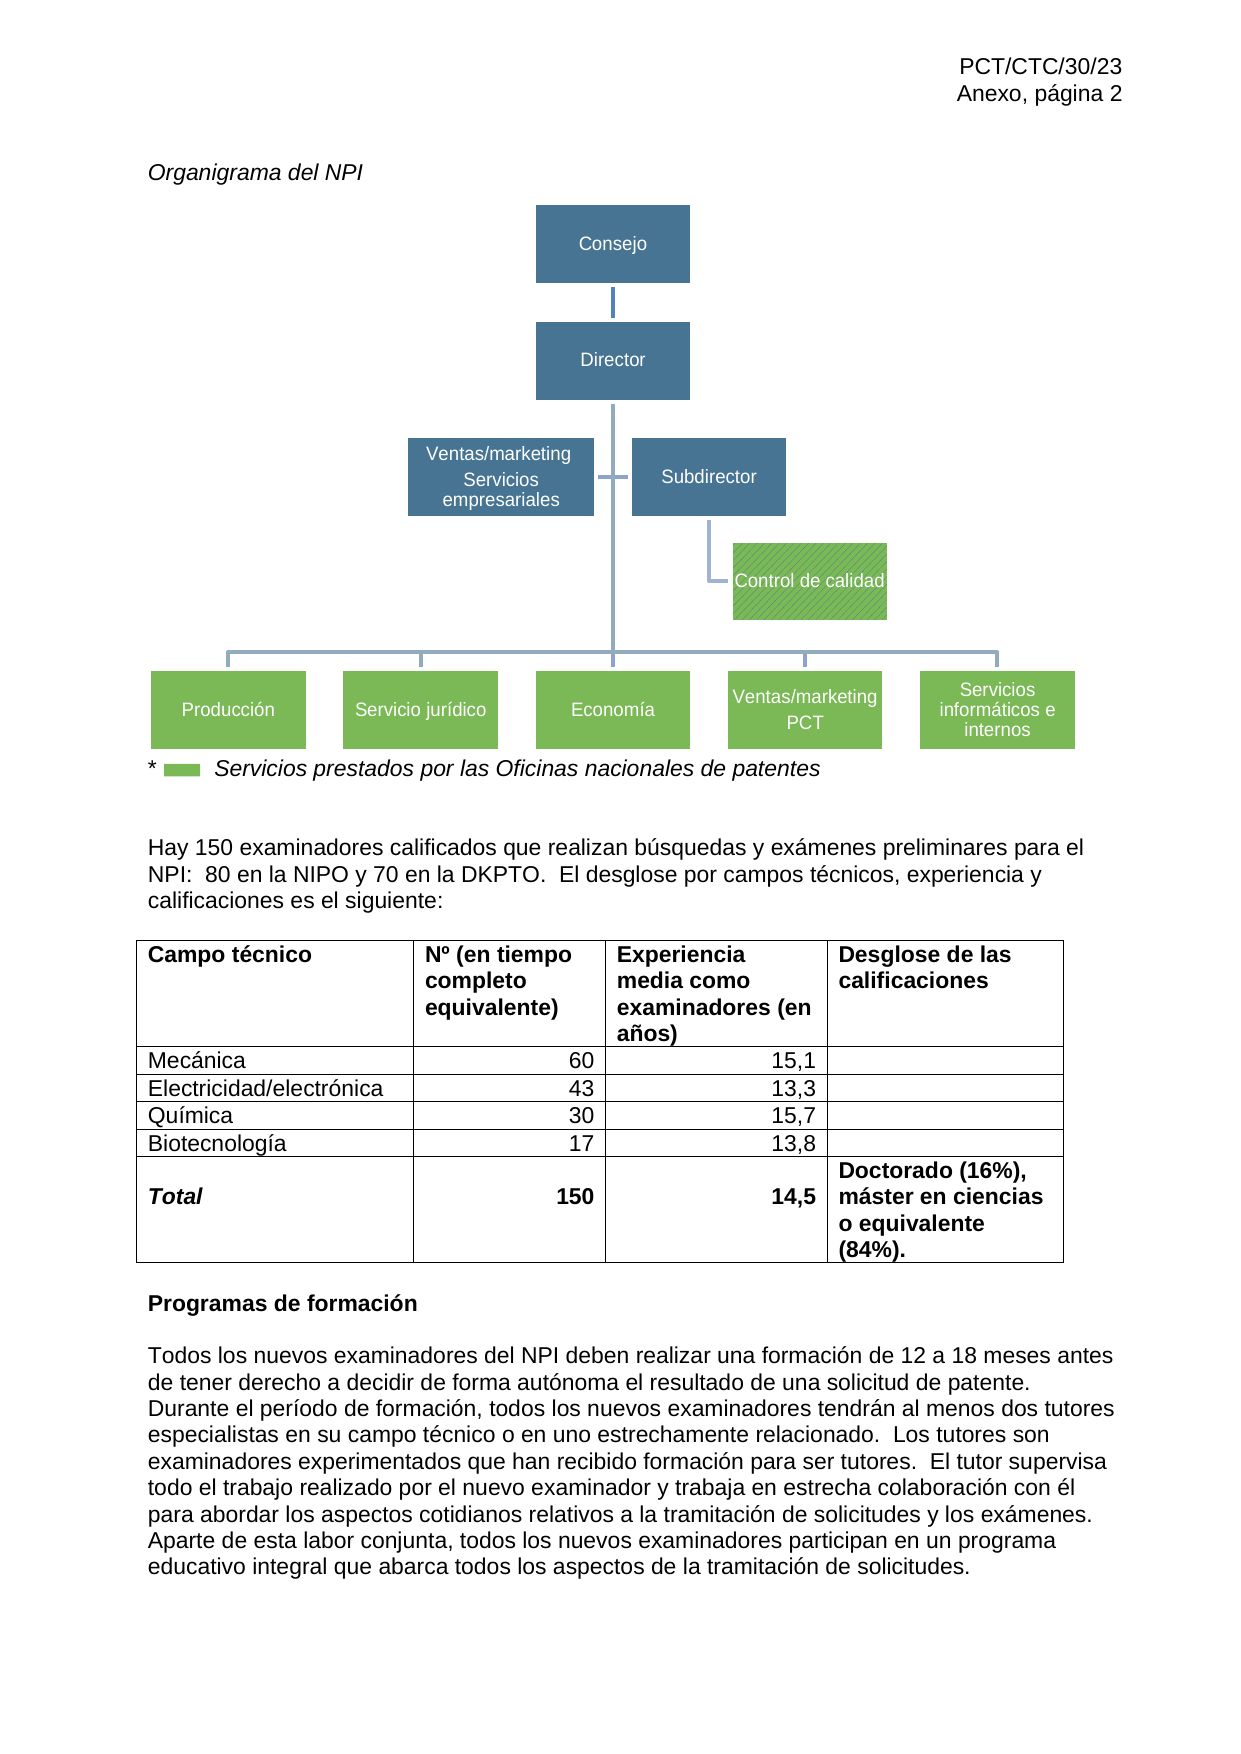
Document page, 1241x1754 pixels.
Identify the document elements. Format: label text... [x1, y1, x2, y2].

text Organigrama del NPI [148, 158, 1122, 185]
table_cell 15,7 [606, 1102, 827, 1128]
table_cell [828, 1047, 1063, 1074]
table_cell [828, 1130, 1063, 1156]
text Hay 150 examinadores calificados que realizan búsquedas y exámenes preliminares para el NPI: 80 en la NIPO y 70 en la DKPTO. El desglose por campos técnicos, experiencia y calificaciones es el siguiente: [148, 834, 1122, 913]
table_cell Electricidad/electrónica [137, 1075, 413, 1101]
table_cell [828, 1075, 1063, 1101]
table_cell 30 [414, 1102, 605, 1128]
table_cell 60 [414, 1047, 605, 1074]
table_cell 14,5 [606, 1157, 827, 1262]
table_header Experiencia media como examinadores (en años) [606, 941, 827, 1046]
text Todos los nuevos examinadores del NPI deben realizar una formación de 12 a 18 meses antes de tener derecho a decidir de forma autónoma el resultado de una solicitud de patente. Durante el período de formación, todos los nuevos examinadores tendrán al menos dos tutores especialistas en su campo técnico o en uno estrechamente relacionado. Los tutores son examinadores experimentados que han recibido formación para ser tutores. El tutor supervisa todo el trabajo realizado por el nuevo examinador y trabaja en estrecha colaboración con él para abordar los aspectos cotidianos relativos a la tramitación de solicitudes y los exámenes. Aparte de esta labor conjunta, todos los nuevos examinadores participan en un programa educativo integral que abarca todos los aspectos de la tramitación de solicitudes. [148, 1342, 1122, 1579]
table_cell 13,8 [606, 1130, 827, 1156]
table_cell 43 [414, 1075, 605, 1101]
table_header Desglose de las calificaciones [828, 941, 1063, 1046]
text Programas de formación [148, 1290, 1122, 1316]
table_header Campo técnico [137, 941, 413, 1046]
table_cell Doctorado (16%), máster en ciencias o equivalente (84%). [828, 1157, 1063, 1262]
table_cell Total [137, 1157, 413, 1262]
text * Servicios prestados por las Oficinas nacionales de patentes [148, 755, 1122, 782]
table_cell 17 [414, 1130, 605, 1156]
table_header Nº (en tiempo completo equivalente) [414, 941, 605, 1046]
table_cell 150 [414, 1157, 605, 1262]
table_cell Química [137, 1102, 413, 1128]
table_cell [828, 1102, 1063, 1128]
table_cell 13,3 [606, 1075, 827, 1101]
table_cell Biotecnología [137, 1130, 413, 1156]
table_cell 15,1 [606, 1047, 827, 1074]
table_cell Mecánica [137, 1047, 413, 1074]
